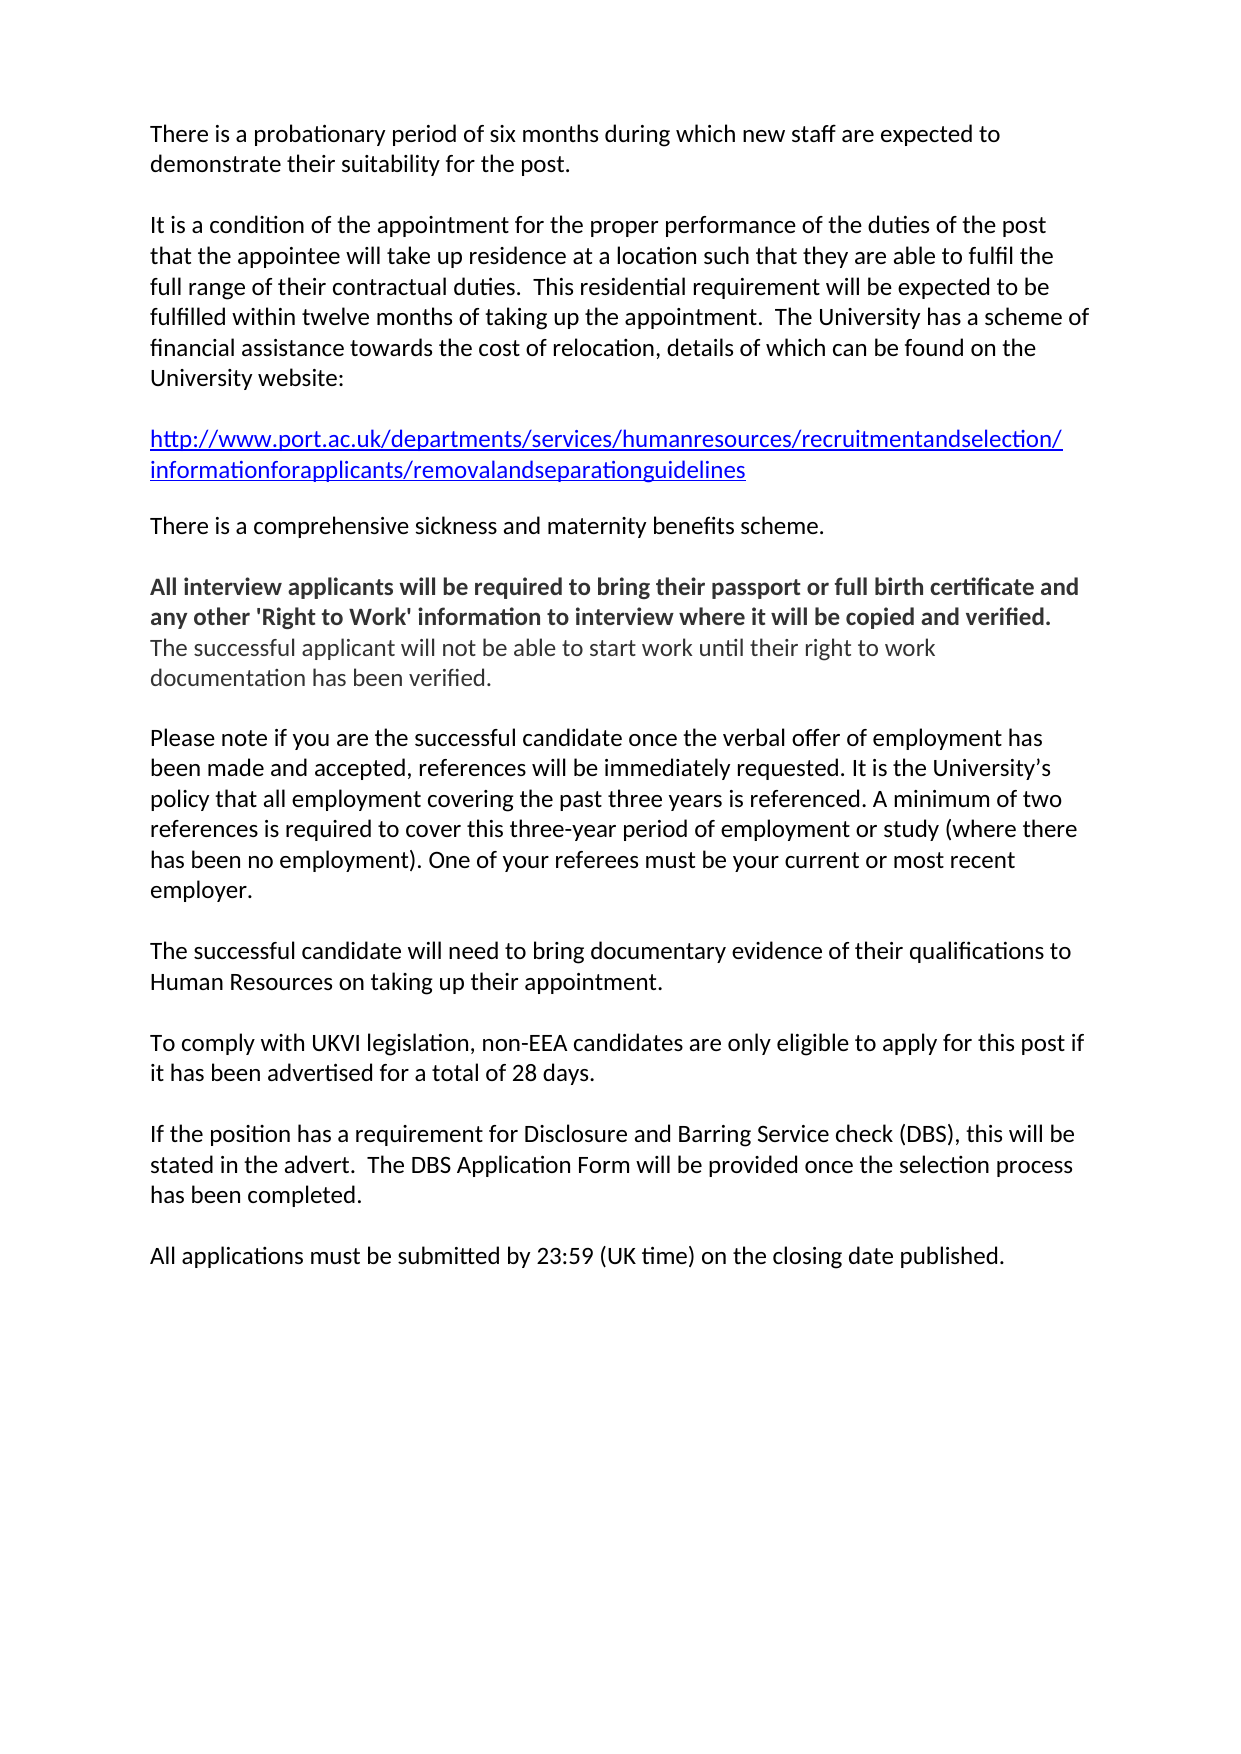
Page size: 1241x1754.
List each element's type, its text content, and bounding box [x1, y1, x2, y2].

text There is a probationary period of six months during which new staff are expected to demonstrate their suitability for the post. [150, 118, 1090, 179]
text It is a condition of the appointment for the proper performance of the duties of the post that the appointee will take up residence at a location such that they are able to fulfil the full range of their contractual duties. This residential requirement will be expected to be fulfilled within twelve months of taking up the appointment. The University has a scheme of financial assistance towards the cost of relocation, details of which can be found on the University website: [150, 210, 1090, 393]
text All applications must be submitted by 23:59 (UK time) on the closing date published. [150, 1241, 1090, 1271]
text http://www.port.ac.uk/departments/services/humanresources/recruitmentandselection/informationforapplicants/removalandseparationguidelines [150, 423, 1090, 484]
text If the position has a requirement for Disclosure and Barring Service check (DBS), this will be stated in the advert. The DBS Application Form will be provided once the selection process has been completed. [150, 1118, 1090, 1210]
text All interview applicants will be required to bring their passport or full birth certificate and any other 'Right to Work' information to interview where it will be copied and verified. The successful applicant will not be able to start work until their right to work documentation has been verified. [150, 540, 1090, 693]
text There is a comprehensive sickness and maternity benefits scheme. [150, 510, 1090, 540]
text To comply with UKVI legislation, non-EEA candidates are only eligible to apply for this post if it has been advertised for a total of 28 days. [150, 1027, 1090, 1088]
text Please note if you are the successful candidate once the verbal offer of employment has been made and accepted, references will be immediately requested. It is the University’s policy that all employment covering the past three years is referenced. A minimum of two references is required to cover this three-year period of employment or study (where there has been no employment). One of your referees must be your current or most recent employer. [150, 722, 1090, 905]
text The successful candidate will need to bring documentary evidence of their qualifications to Human Resources on taking up their appointment. [150, 935, 1090, 996]
